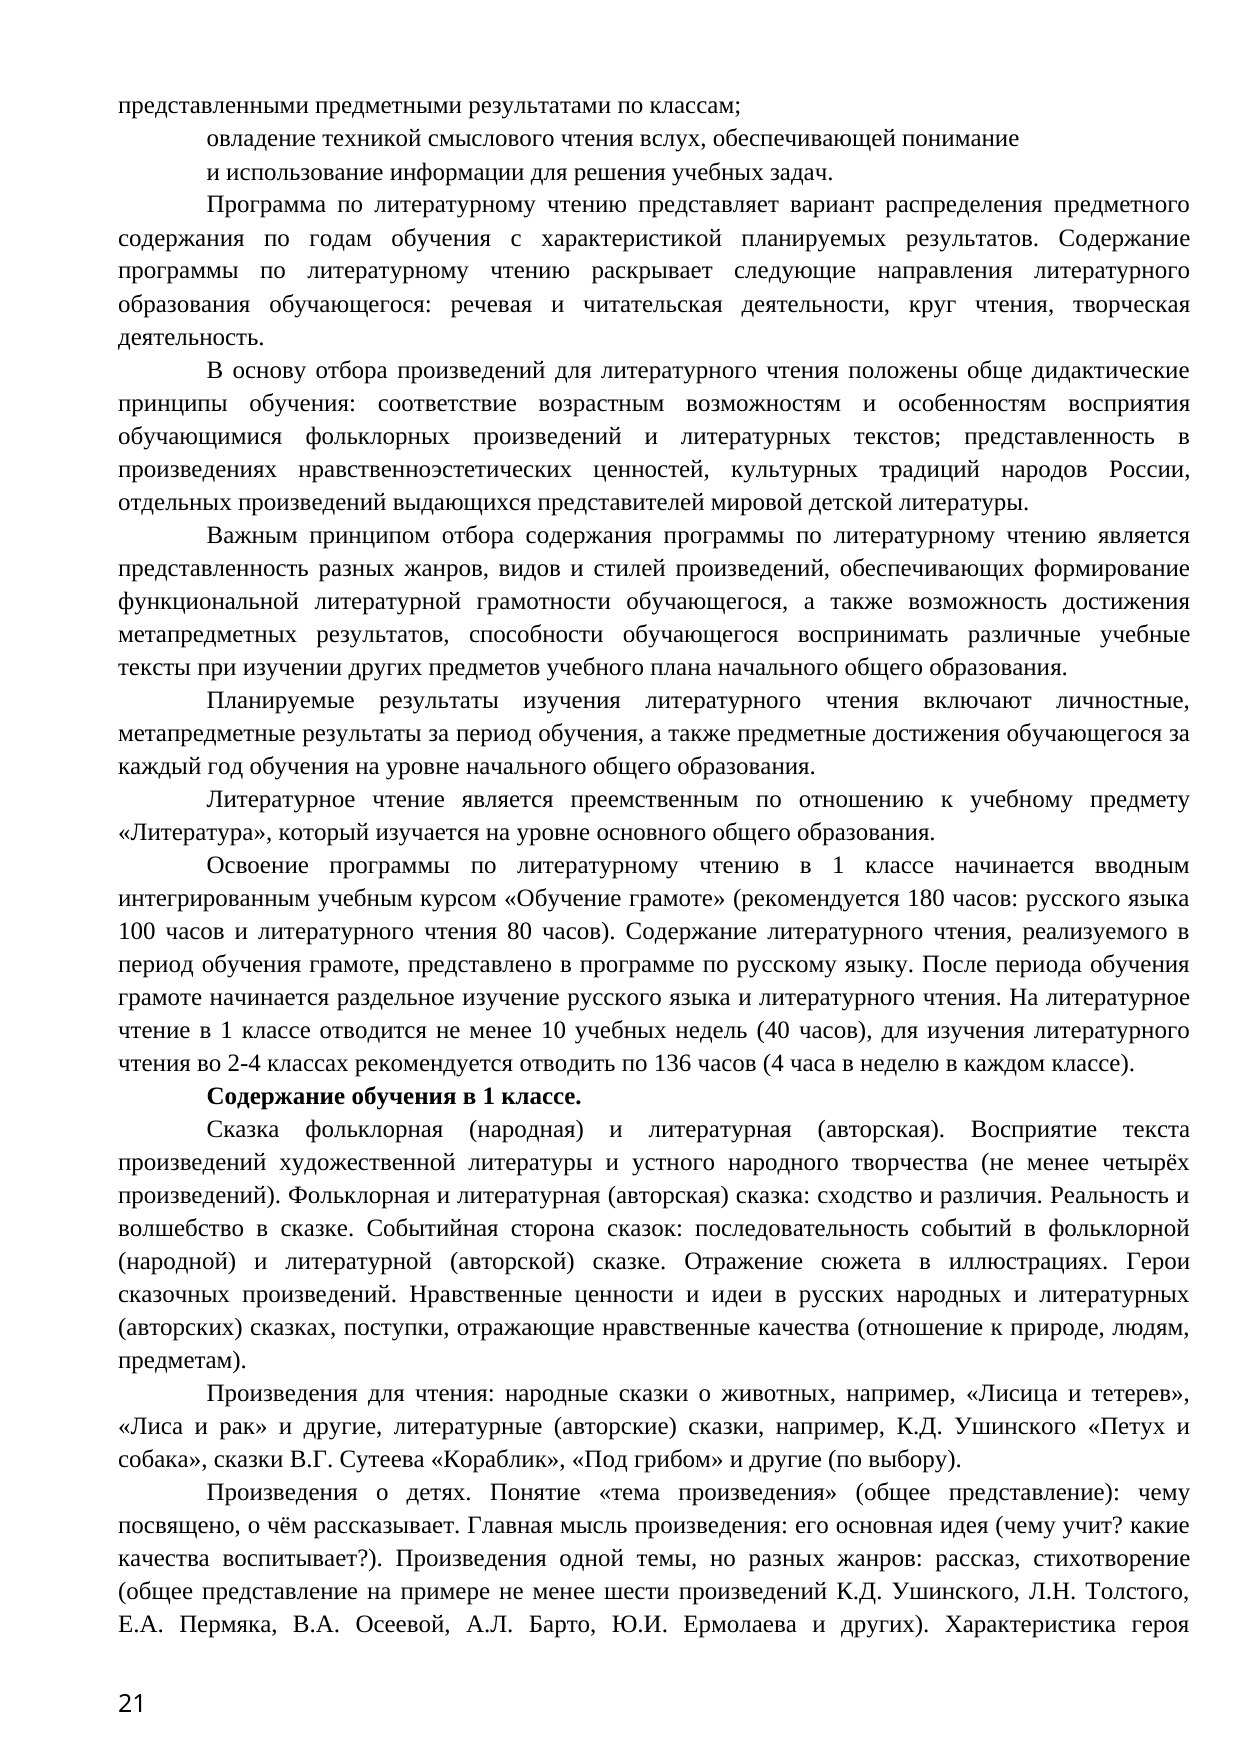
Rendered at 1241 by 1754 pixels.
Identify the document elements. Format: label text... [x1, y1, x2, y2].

text В основу отбора произведений для литературного чтения положены обще дидактические принципы обучения: соответствие возрастным возможностям и особенностям восприятия обучающимися фольклорных произведений и литературных текстов; представленность в произведениях нравственноэстетических ценностей, культурных традиций народов России, отдельных произведений выдающихся представителей мировой детской литературы. [118, 355, 1191, 516]
text Содержание обучения в 1 классе. [118, 1081, 1191, 1110]
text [118, 1477, 1191, 1638]
text Освоение программы по литературному чтению в 1 классе начинается вводным интегрированным учебным курсом «Обучение грамоте» (рекомендуется 180 часов: русского языка 100 часов и литературного чтения 80 часов). Содержание литературного чтения, реализуемого в период обучения грамоте, представлено в программе по русскому языку. После периода обучения грамоте начинается раздельное изучение русского языка и литературного чтения. На литературное чтение в 1 классе отводится не менее 10 учебных недель (40 часов), для изучения литературного чтения во 2-4 классах рекомендуется отводить по 136 часов (4 часа в неделю в каждом классе). [118, 850, 1191, 1077]
text Важным принципом отбора содержания программы по литературному чтению является представленность разных жанров, видов и стилей произведений, обеспечивающих формирование функциональной литературной грамотности обучающегося, а также возможность достижения метапредметных результатов, способности обучающегося воспринимать различные учебные тексты при изучении других предметов учебного плана начального общего образования. [118, 520, 1191, 681]
text овладение техникой смыслового чтения вслух, обеспечивающей понимание [118, 123, 1191, 152]
text Планируемые результаты изучения литературного чтения включают личностные, метапредметные результаты за период обучения, а также предметные достижения обучающегося за каждый год обучения на уровне начального общего образования. [118, 685, 1191, 780]
text Литературное чтение является преемственным по отношению к учебному предмету «Литература», который изучается на уровне основного общего образования. [118, 784, 1191, 846]
text Произведения для чтения: народные сказки о животных, например, «Лисица и тетерев», «Лиса и рак» и другие, литературные (авторские) сказки, например, К.Д. Ушинского «Петух и собака», сказки В.Г. Сутеева «Кораблик», «Под грибом» и другие (по выбору). [118, 1378, 1191, 1473]
text Сказка фольклорная (народная) и литературная (авторская). Восприятие текста произведений художественной литературы и устного народного творчества (не менее четырёх произведений). Фольклорная и литературная (авторская) сказка: сходство и различия. Реальность и волшебство в сказке. Событийная сторона сказок: последовательность событий в фольклорной (народной) и литературной (авторской) сказке. Отражение сюжета в иллюстрациях. Герои сказочных произведений. Нравственные ценности и идеи в русских народных и литературных (авторских) сказках, поступки, отражающие нравственные качества (отношение к природе, людям, предметам). [118, 1114, 1191, 1374]
text и использование информации для решения учебных задач. [118, 157, 1191, 185]
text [118, 91, 1191, 119]
text Программа по литературному чтению представляет вариант распределения предметного содержания по годам обучения с характеристикой планируемых результатов. Содержание программы по литературному чтению раскрывает следующие направления литературного образования обучающегося: речевая и читательская деятельности, круг чтения, творческая деятельность. [118, 189, 1191, 350]
